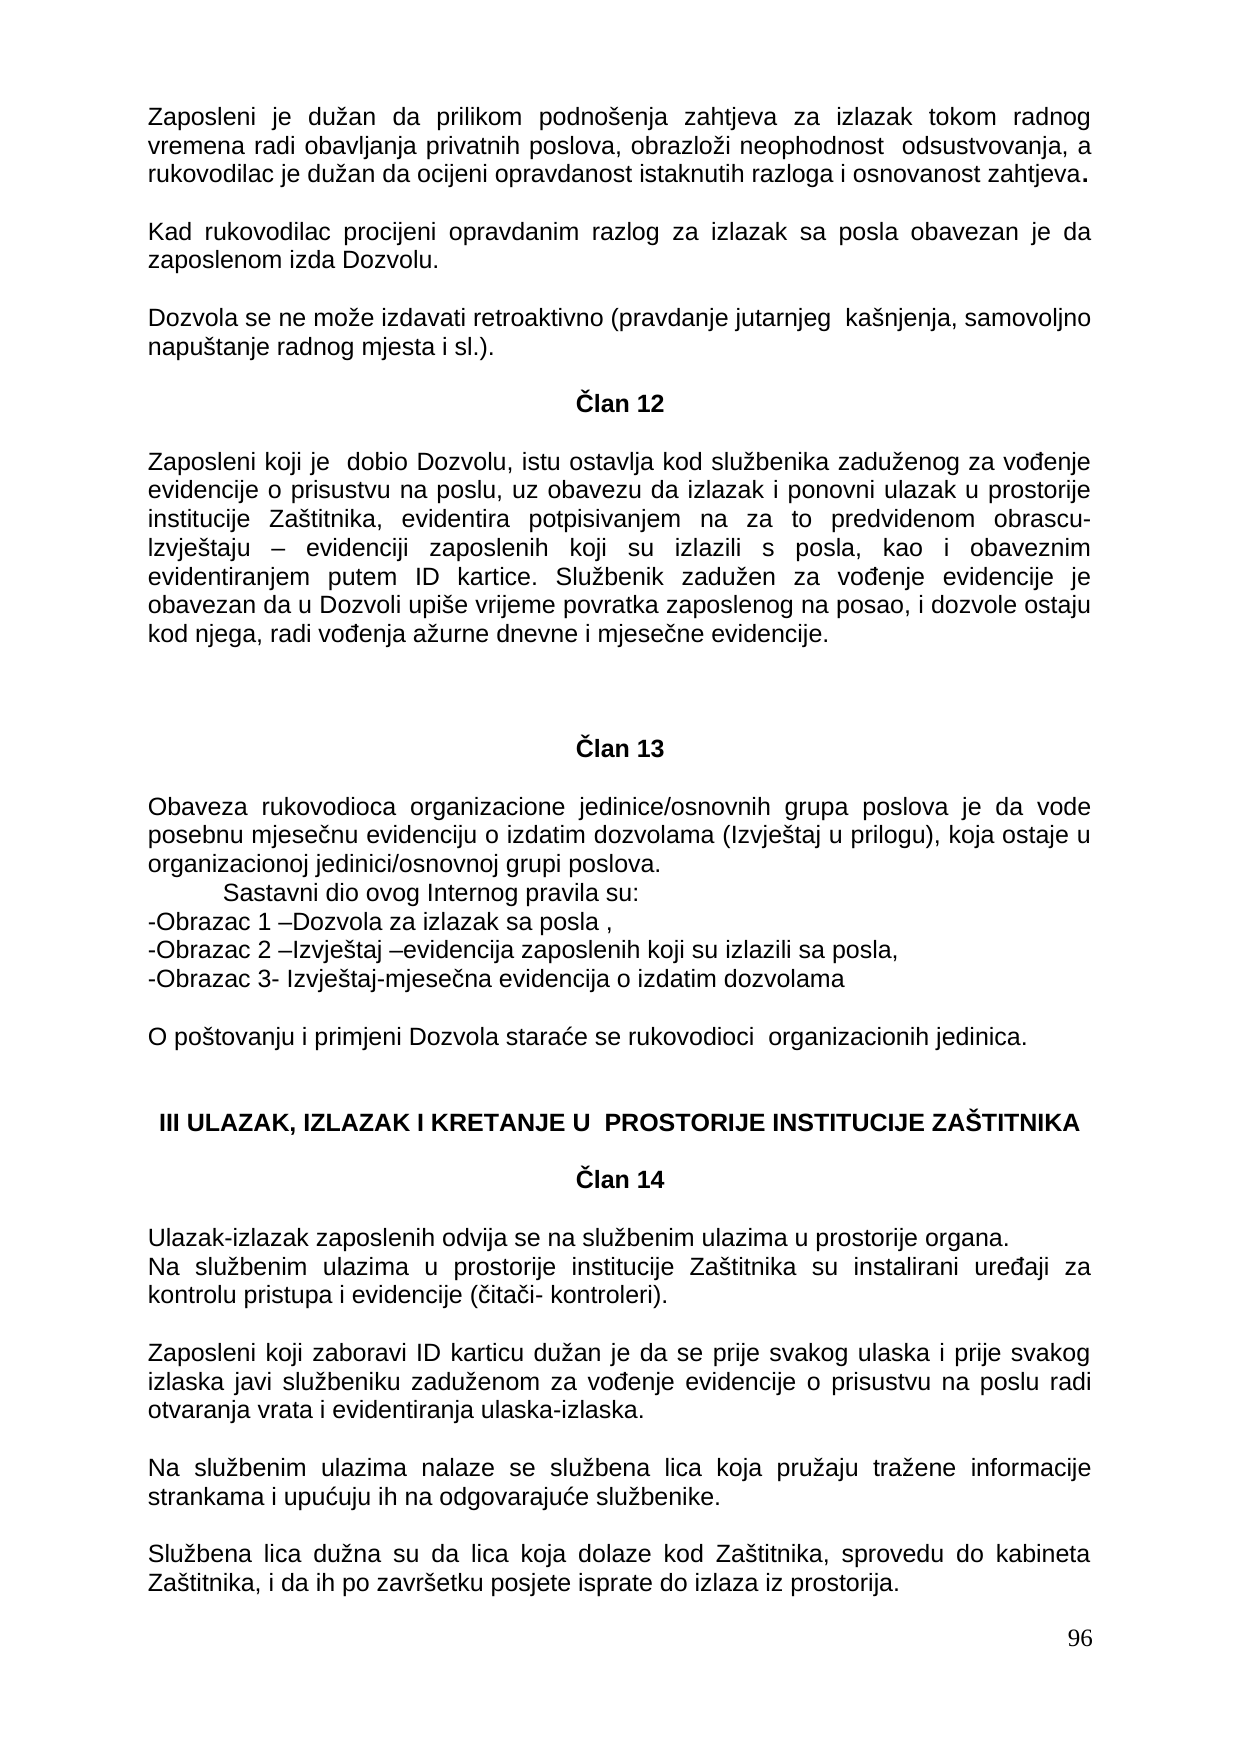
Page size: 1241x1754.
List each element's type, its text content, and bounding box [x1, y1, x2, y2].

text Član 14 [148, 1166, 1093, 1194]
text Kad rukovodilac procijeni opravdanim razlog za izlazak sa posla obavezan je da zaposlenom izda Dozvolu. [148, 217, 1093, 274]
text Službena lica dužna su da lica koja dolaze kod Zaštitnika, sprovedu do kabineta Zaštitnika, i da ih po završetku posjete isprate do izlaza iz prostorija. [148, 1539, 1093, 1597]
text Na službenim ulazima nalaze se službena lica koja pružaju tražene informacije strankama i upućuju ih na odgovarajuće službenike. [148, 1453, 1093, 1511]
text -Obrazac 2 –Izvještaj –evidencija zaposlenih koji su izlazili sa posla, [148, 936, 1093, 964]
text -Obrazac 1 –Dozvola za izlazak sa posla , [148, 907, 1093, 936]
text Zaposleni koji zaboravi ID karticu dužan je da se prije svakog ulaska i prije svakog izlaska javi službeniku zaduženom za vođenje evidencije o prisustvu na poslu radi otvaranja vrata i evidentiranja ulaska-izlaska. [148, 1338, 1093, 1424]
text Zaposleni je dužan da prilikom podnošenja zahtjeva za izlazak tokom radnog vremena radi obavljanja privatnih poslova, obrazloži neophodnost odsustvovanja, a rukovodilac je dužan da ocijeni opravdanost istaknutih razloga i osnovanost zahtjeva. [148, 102, 1093, 188]
text Član 12 [148, 389, 1093, 418]
text Obaveza rukovodioca organizacione jedinice/osnovnih grupa poslova je da vode posebnu mjesečnu evidenciju o izdatim dozvolama (Izvještaj u prilogu), koja ostaje u organizacionoj jedinici/osnovnoj grupi poslova. [148, 792, 1093, 878]
text Ulazak-izlazak zaposlenih odvija se na službenim ulazima u prostorije organa. [148, 1223, 1093, 1252]
text O poštovanju i primjeni Dozvola staraće se rukovodioci organizacionih jedinica. [148, 1022, 1093, 1051]
text Zaposleni koji je dobio Dozvolu, istu ostavlja kod službenika zaduženog za vođenje evidencije o prisustvu na poslu, uz obavezu da izlazak i ponovni ulazak u prostorije institucije Zaštitnika, evidentira potpisivanjem na za to predvidenom obrascu- lzvještaju – evidenciji zaposlenih koji su izlazili s posla, kao i obaveznim evidentiranjem putem ID kartice. Službenik zadužen za vođenje evidencije je obavezan da u Dozvoli upiše vrijeme povratka zaposlenog na posao, i dozvole ostaju kod njega, radi vođenja ažurne dnevne i mjesečne evidencije. [148, 447, 1093, 648]
text Sastavni dio ovog Internog pravila su: [148, 878, 1093, 907]
text Dozvola se ne može izdavati retroaktivno (pravdanje jutarnjeg kašnjenja, samovoljno napuštanje radnog mjesta i sl.). [148, 303, 1093, 361]
text III ULAZAK, IZLAZAK I KRETANJE U PROSTORIJE INSTITUCIJE ZAŠTITNIKA [148, 1108, 1093, 1137]
text Na službenim ulazima u prostorije institucije Zaštitnika su instalirani uređaji za kontrolu pristupa i evidencije (čitači- kontroleri). [148, 1252, 1093, 1309]
text Član 13 [148, 734, 1093, 763]
text -Obrazac 3- Izvještaj-mjesečna evidencija o izdatim dozvolama [148, 964, 1093, 993]
